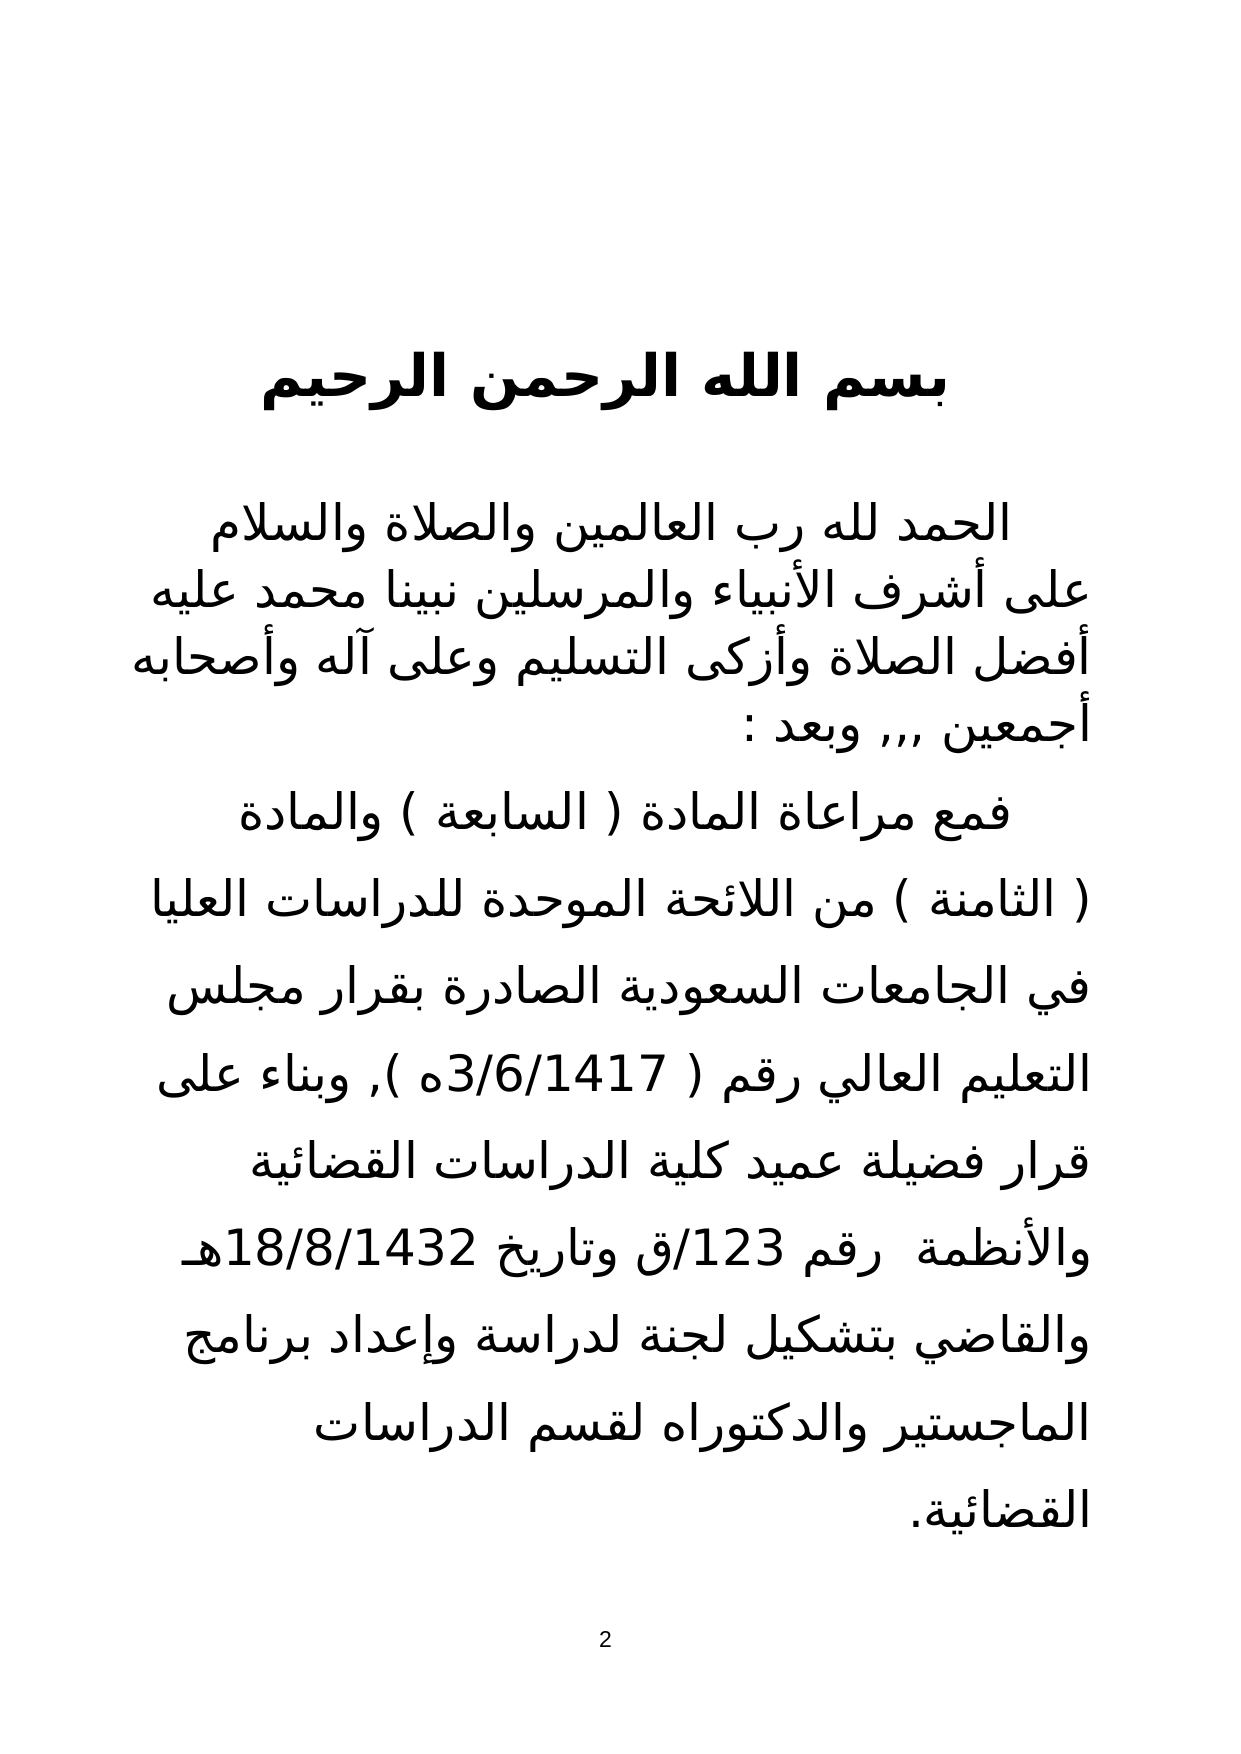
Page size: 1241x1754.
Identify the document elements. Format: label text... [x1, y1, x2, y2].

text بسم الله الرحمن الرحيم [118, 342, 1092, 410]
text الحمد لله رب العالمين والصلاة والسلام على أشرف الأنبياء والمرسلين نبينا محمد عليه أفضل الصلاة وأزكى التسليم وعلى آله وأصحابه أجمعين ,,, وبعد : [118, 494, 1092, 753]
text فمع مراعاة المادة ( السابعة ) والمادة ( الثامنة ) من اللائحة الموحدة للدراسات العليا في الجامعات السعودية الصادرة بقرار مجلس التعليم العالي رقم ( 3/6/1417ه ), وبناء على قرار فضيلة عميد كلية الدراسات القضائية والأنظمة رقم 123/ق وتاريخ 18/8/1432هـ والقاضي بتشكيل لجنة لدراسة وإعداد برنامج الماجستير والدكتوراه لقسم الدراسات القضائية. [118, 783, 1092, 1539]
